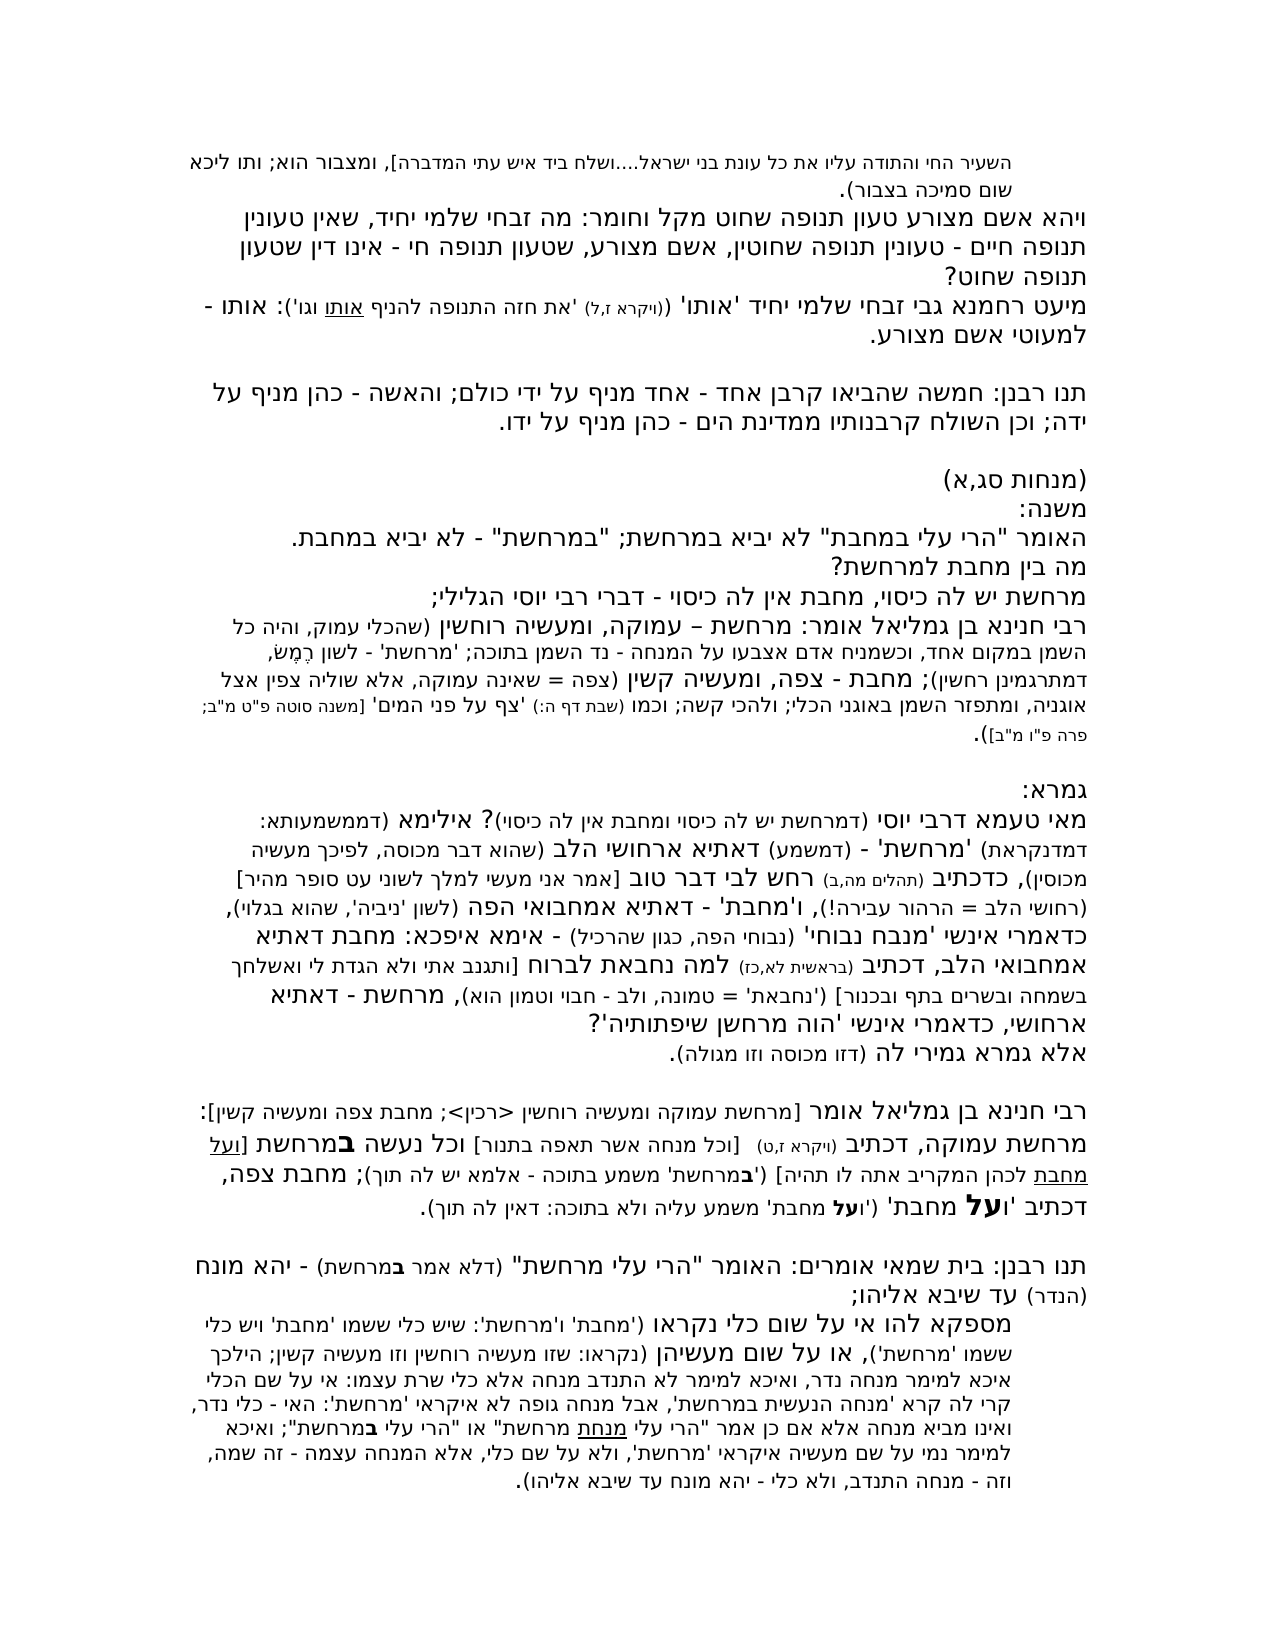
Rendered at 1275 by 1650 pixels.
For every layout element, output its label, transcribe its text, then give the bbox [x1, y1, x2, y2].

text מספקא להו אי על שום כלי נקראו ('מחבת' ו'מרחשת': שיש כלי ששמו 'מחבת' ויש כלי ששמו 'מרחשת'), או על שום מעשיהן (נקראו: שזו מעשיה רוחשין וזו מעשיה קשין; הילכך איכא למימר מנחה נדר, ואיכא למימר לא התנדב מנחה אלא כלי שרת עצמו: אי על שם הכלי קרי לה קרא 'מנחה הנעשית במרחשת', אבל מנחה גופה לא איקראי 'מרחשת': האי - כלי נדר, ואינו מביא מנחה אלא אם כן אמר "הרי עלי מנחת מרחשת" או "הרי עלי במרחשת"; ואיכא למימר נמי על שם מעשיה איקראי 'מרחשת', ולא על שם כלי, אלא המנחה עצמה - זה שמה, וזה - מנחה התנדב, ולא כלי - יהא מונח עד שיבא אליהו). [187, 1309, 1012, 1494]
text ויהא אשם מצורע טעון תנופה שחוט מקל וחומר: מה זבחי שלמי יחיד, שאין טעונין תנופה חיים - טעונין תנופה שחוטין, אשם מצורע, שטעון תנופה חי - אינו דין שטעון תנופה שחוט? [187, 203, 1087, 291]
text (מנחות סג,א) [187, 465, 1087, 494]
text מאי טעמא דרבי יוסי (דמרחשת יש לה כיסוי ומחבת אין לה כיסוי)? אילימא (דממשמעותא: דמדנקראת) 'מרחשת' - (דמשמע) דאתיא ארחושי הלב (שהוא דבר מכוסה, לפיכך מעשיה מכוסין), כדכתיב (תהלים מה,ב) רחש לבי דבר טוב [אמר אני מעשי למלך לשוני עט סופר מהיר] (רחושי הלב = הרהור עבירה!), ו'מחבת' - דאתיא אמחבואי הפה (לשון 'ניביה', שהוא בגלוי), כדאמרי אינשי 'מנבח נבוחי' (נבוחי הפה, כגון שהרכיל) - אימא איפכא: מחבת דאתיא אמחבואי הלב, דכתיב (בראשית לא,כז) למה נחבאת לברוח [ותגנב אתי ולא הגדת לי ואשלחך בשמחה ובשרים בתף ובכנור] ('נחבאת' = טמונה, ולב - חבוי וטמון הוא), מרחשת - דאתיא ארחושי, כדאמרי אינשי 'הוה מרחשן שיפתותיה'? [187, 805, 1087, 1038]
text גמרא: [187, 776, 1087, 805]
text מה בין מחבת למרחשת? [187, 553, 1087, 582]
text משנה: [187, 494, 1087, 523]
text מרחשת יש לה כיסוי, מחבת אין לה כיסוי - דברי רבי יוסי הגלילי; [187, 582, 1087, 611]
text רבי חנינא בן גמליאל אומר: מרחשת – עמוקה, ומעשיה רוחשין (שהכלי עמוק, והיה כל השמן במקום אחד, וכשמניח אדם אצבעו על המנחה - נד השמן בתוכה; 'מרחשת' - לשון רֶמֶשׂ, דמתרגמינן רחשין); מחבת - צפה, ומעשיה קשין (צפה = שאינה עמוקה, אלא שוליה צפין אצל אוגניה, ומתפזר השמן באוגני הכלי; ולהכי קשה; וכמו (שבת דף ה:) 'צף על פני המים' [משנה סוטה פ"ט מ"ב; פרה פ"ו מ"ב]). [187, 611, 1087, 747]
text תנו רבנן: חמשה שהביאו קרבן אחד - אחד מניף על ידי כולם; והאשה - כהן מניף על ידה; וכן השולח קרבנותיו ממדינת הים - כהן מניף על ידו. [187, 378, 1087, 436]
text האומר "הרי עלי במחבת" לא יביא במרחשת; "במרחשת" - לא יביא במחבת. [187, 523, 1087, 553]
text מרחשת עמוקה, דכתיב (ויקרא ז,ט) [וכל מנחה אשר תאפה בתנור] וכל נעשה במרחשת [ועל מחבת לכהן המקריב אתה לו תהיה] ('במרחשת' משמע בתוכה - אלמא יש לה תוך); מחבת צפה, דכתיב 'ועל מחבת' ('ועל מחבת' משמע עליה ולא בתוכה: דאין לה תוך). [187, 1125, 1087, 1222]
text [187, 150, 1012, 203]
text רבי חנינא בן גמליאל אומר [מרחשת עמוקה ומעשיה רוחשין <רכין>; מחבת צפה ומעשיה קשין]: [187, 1096, 1087, 1125]
text תנו רבנן: בית שמאי אומרים: האומר "הרי עלי מרחשת" (דלא אמר במרחשת) - יהא מונח (הנדר) עד שיבא אליהו; [187, 1251, 1087, 1309]
text מיעט רחמנא גבי זבחי שלמי יחיד 'אותו' ((ויקרא ז,ל) 'את חזה התנופה להניף אותו וגו'): אותו - למעוטי אשם מצורע. [187, 291, 1087, 349]
text אלא גמרא גמירי לה (דזו מכוסה וזו מגולה). [187, 1038, 1087, 1067]
